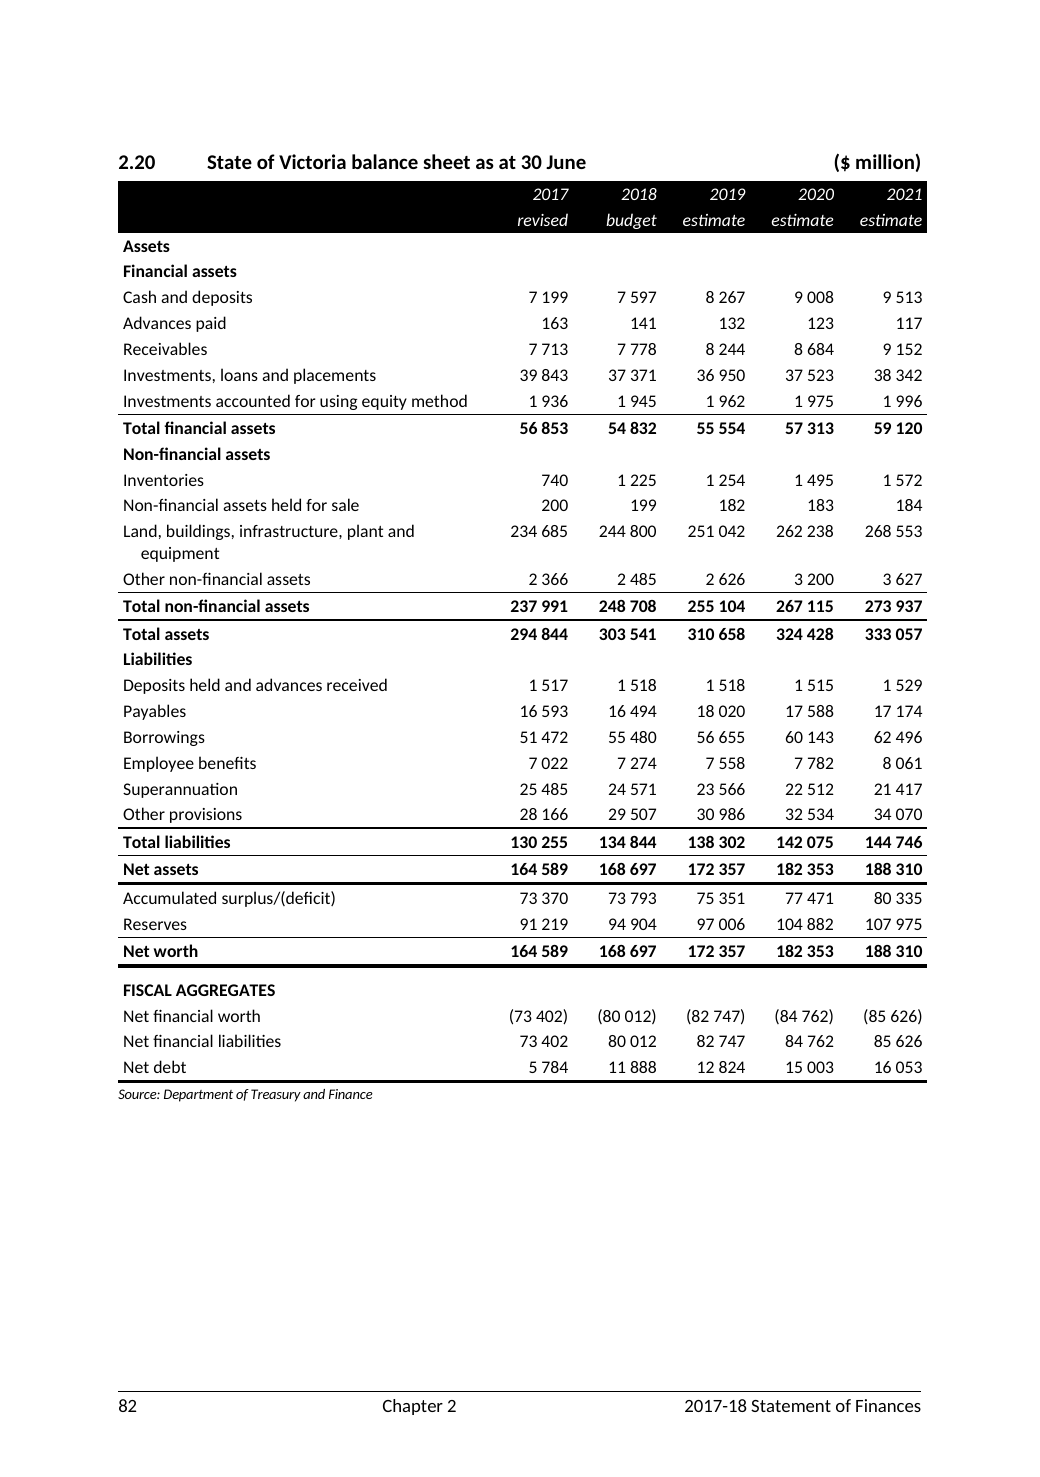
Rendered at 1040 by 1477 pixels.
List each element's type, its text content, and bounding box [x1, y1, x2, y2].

subtitle 2.20 State of Victoria balance sheet as at 30 June ($ million) [118, 149, 921, 175]
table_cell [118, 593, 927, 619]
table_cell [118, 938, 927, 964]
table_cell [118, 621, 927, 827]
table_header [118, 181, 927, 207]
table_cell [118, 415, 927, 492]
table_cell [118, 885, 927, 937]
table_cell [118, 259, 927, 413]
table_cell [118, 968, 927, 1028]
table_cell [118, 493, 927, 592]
text Source: Department of Treasury and Finance [118, 1085, 921, 1103]
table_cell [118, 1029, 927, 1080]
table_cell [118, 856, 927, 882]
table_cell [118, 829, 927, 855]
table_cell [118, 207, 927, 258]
